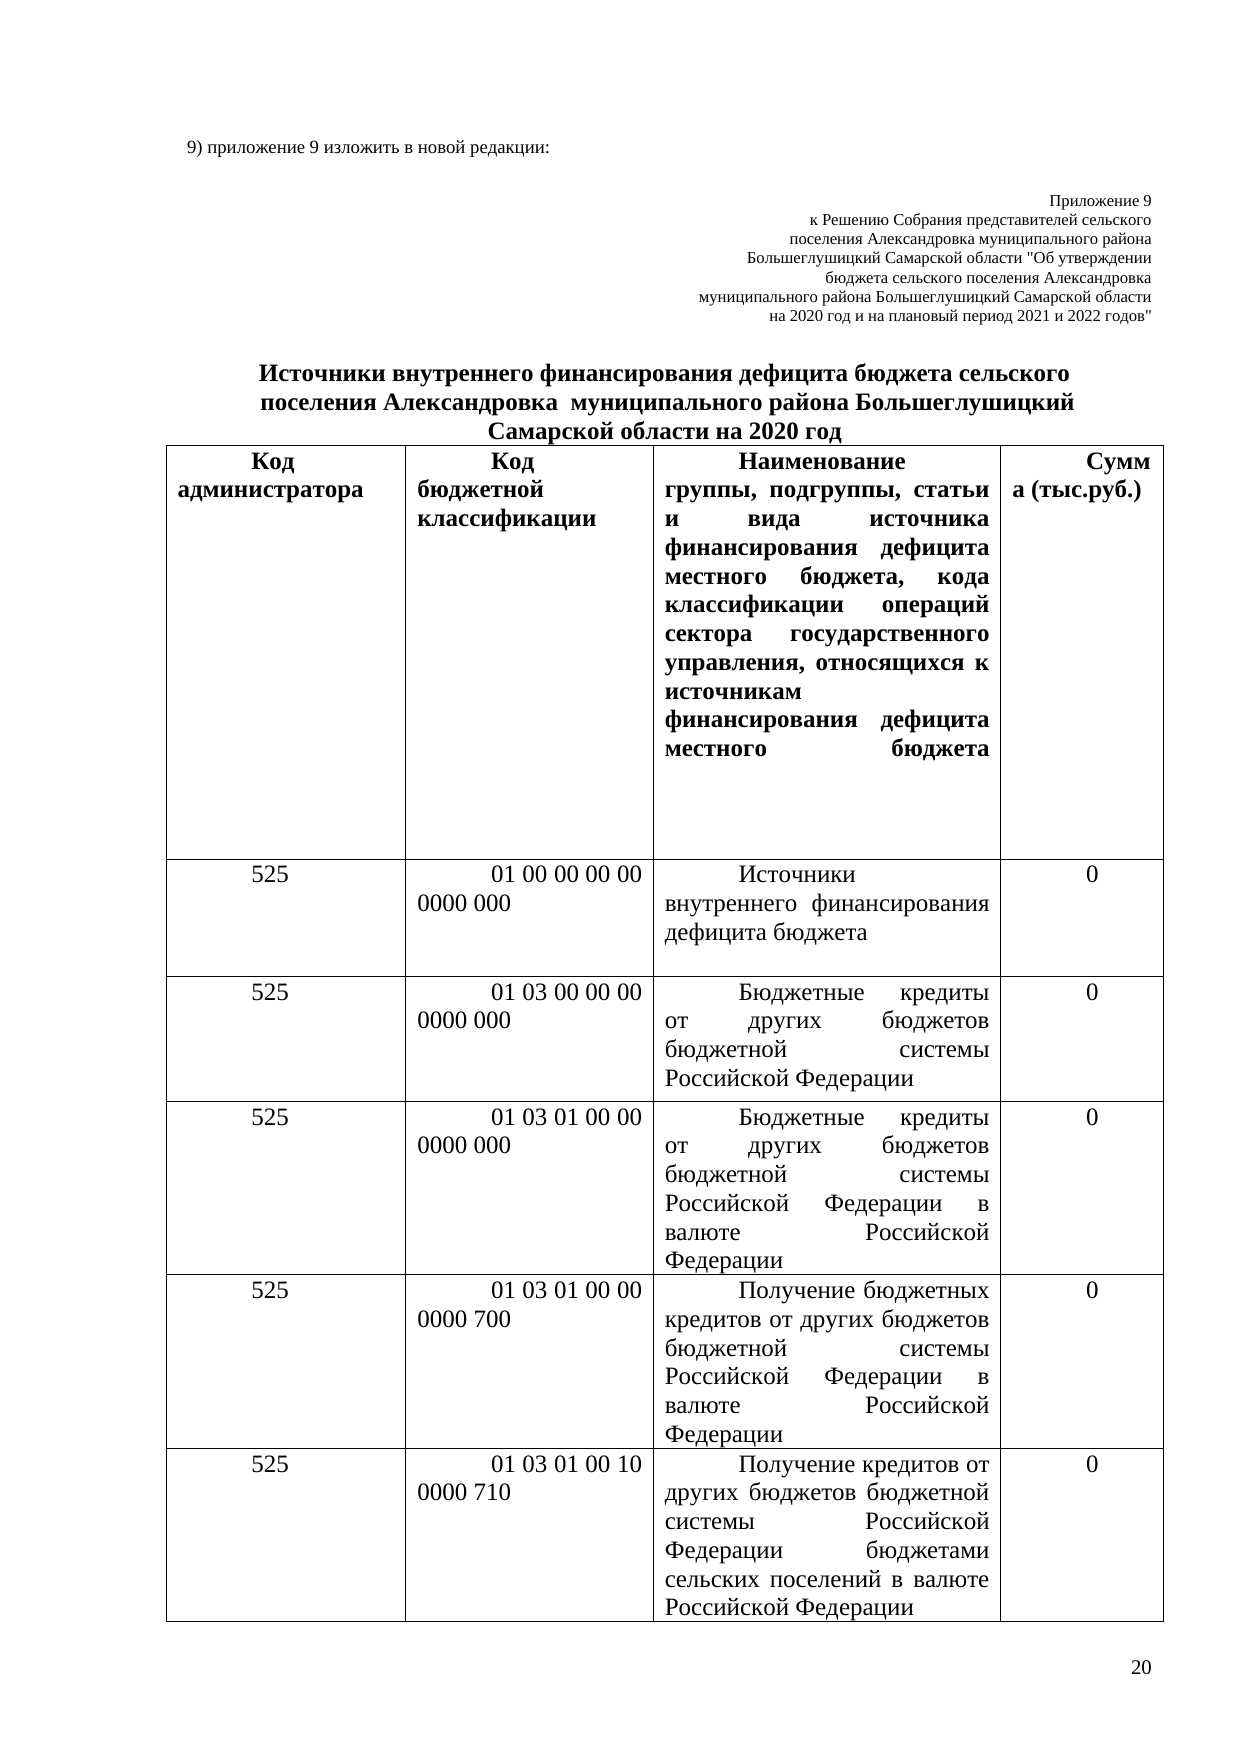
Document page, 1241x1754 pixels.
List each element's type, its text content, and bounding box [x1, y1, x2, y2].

text Приложение 9 [177, 191, 1152, 210]
table_header Сумма (тыс.руб.) [1001, 446, 1163, 858]
text муниципального района Большеглушицкий Самарской области [177, 287, 1152, 306]
table_cell 01 03 01 00 10 0000 710 [406, 1449, 653, 1621]
text бюджета сельского поселения Александровка [177, 267, 1152, 287]
table_cell 525 [167, 1102, 405, 1274]
table_cell 525 [167, 977, 405, 1101]
table_header Наименование группы, подгруппы, статьи и вида источника финансирования дефицита местного бюджета, кода классификации операций сектора государственного управления, относящихся к источникам финансирования дефицита местного бюджета [654, 446, 1000, 858]
table_cell 0 [1001, 1275, 1163, 1448]
table_cell 525 [167, 860, 405, 976]
table_cell 0 [1001, 860, 1163, 976]
table_cell Бюджетные кредиты от других бюджетов бюджетной системы Российской Федерации в валюте Российской Федерации [654, 1102, 1000, 1274]
table_cell 01 03 00 00 00 0000 000 [406, 977, 653, 1101]
table_cell 01 03 01 00 00 0000 700 [406, 1275, 653, 1448]
text Большеглушицкий Самарской области "Об утверждении [177, 248, 1152, 267]
table_cell 01 00 00 00 00 0000 000 [406, 860, 653, 976]
table_cell 0 [1001, 977, 1163, 1101]
text поселения Александровка муниципального района [177, 229, 1152, 248]
text Источники внутреннего финансирования дефицита бюджета сельского [177, 358, 1152, 387]
text к Решению Собрания представителей сельского [177, 210, 1152, 229]
table_cell Источники внутреннего финансирования дефицита бюджета [654, 860, 1000, 976]
table_header Код бюджетной классификации [406, 446, 653, 858]
table_cell 525 [167, 1449, 405, 1621]
table_cell 01 03 01 00 00 0000 000 [406, 1102, 653, 1274]
text Самарской области на 2020 год [177, 416, 1152, 445]
table_header 9) приложение 9 изложить в новой редакции: [176, 118, 1240, 157]
text поселения Александровка муниципального района Большеглушицкий [177, 387, 1152, 416]
table_cell 0 [1001, 1102, 1163, 1274]
table_header Код администратора [167, 446, 405, 858]
table_cell Получение бюджетных кредитов от других бюджетов бюджетной системы Российской Федерации в валюте Российской Федерации [654, 1275, 1000, 1448]
table_cell 525 [167, 1275, 405, 1448]
table_cell Бюджетные кредиты от других бюджетов бюджетной системы Российской Федерации [654, 977, 1000, 1101]
table_cell 0 [1001, 1449, 1163, 1621]
text на 2020 год и на плановый период 2021 и 2022 годов" [177, 306, 1152, 325]
table_cell Получение кредитов от других бюджетов бюджетной системы Российской Федерации бюджетами сельских поселений в валюте Российской Федерации [654, 1449, 1000, 1621]
